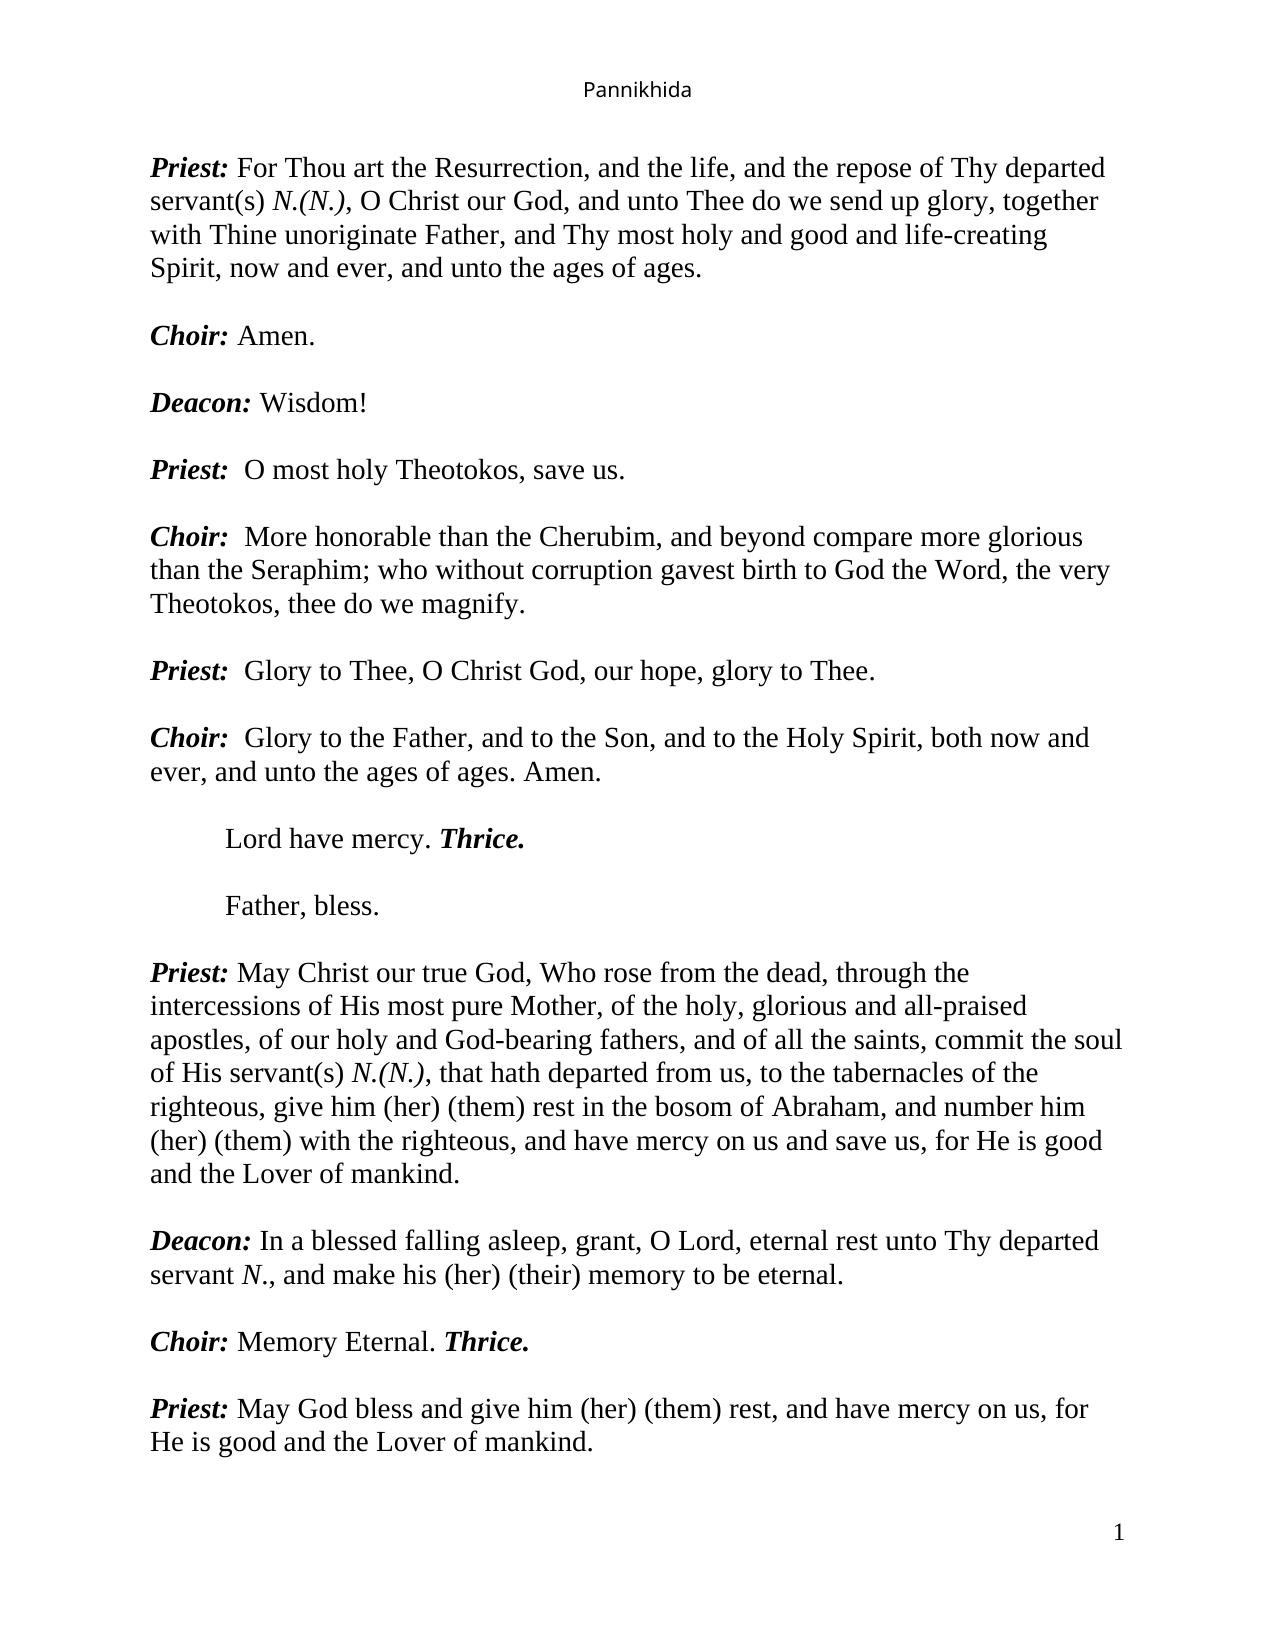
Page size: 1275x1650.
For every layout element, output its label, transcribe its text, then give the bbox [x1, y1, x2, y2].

text Choir: Memory Eternal. Thrice. [150, 1324, 1125, 1357]
text Father, bless. [150, 888, 1125, 921]
text Priest: O most holy Theotokos, save us. [150, 452, 1125, 485]
text Priest: May Christ our true God, Who rose from the dead, through the intercessions of His most pure Mother, of the holy, glorious and all-praised apostles, of our holy and God-bearing fathers, and of all the saints, commit the soul of His servant(s) N.(N.), that hath departed from us, to the tabernacles of the righteous, give him (her) (them) rest in the bosom of Abraham, and number him (her) (them) with the righteous, and have mercy on us and save us, for He is good and the Lover of mankind. [150, 955, 1125, 1190]
text Priest: Glory to Thee, O Christ God, our hope, glory to Thee. [150, 653, 1125, 687]
text Choir: Amen. [150, 318, 1125, 351]
text Lord have mercy. Thrice. [150, 821, 1125, 854]
text Priest: May God bless and give him (her) (them) rest, and have mercy on us, for He is good and the Lover of mankind. [150, 1391, 1125, 1458]
text Choir: Glory to the Father, and to the Son, and to the Holy Spirit, both now and ever, and unto the ages of ages. Amen. [150, 720, 1125, 787]
text Deacon: Wisdom! [150, 385, 1125, 418]
text Choir: More honorable than the Cherubim, and beyond compare more glorious than the Seraphim; who without corruption gavest birth to God the Word, the very Theotokos, thee do we magnify. [150, 519, 1125, 619]
text Deacon: In a blessed falling asleep, grant, O Lord, eternal rest unto Thy departed servant N., and make his (her) (their) memory to be eternal. [150, 1223, 1125, 1290]
text Priest: For Thou art the Resurrection, and the life, and the repose of Thy departed servant(s) N.(N.), O Christ our God, and unto Thee do we send up glory, together with Thine unoriginate Father, and Thy most holy and good and life-creating Spirit, now and ever, and unto the ages of ages. [150, 150, 1125, 284]
